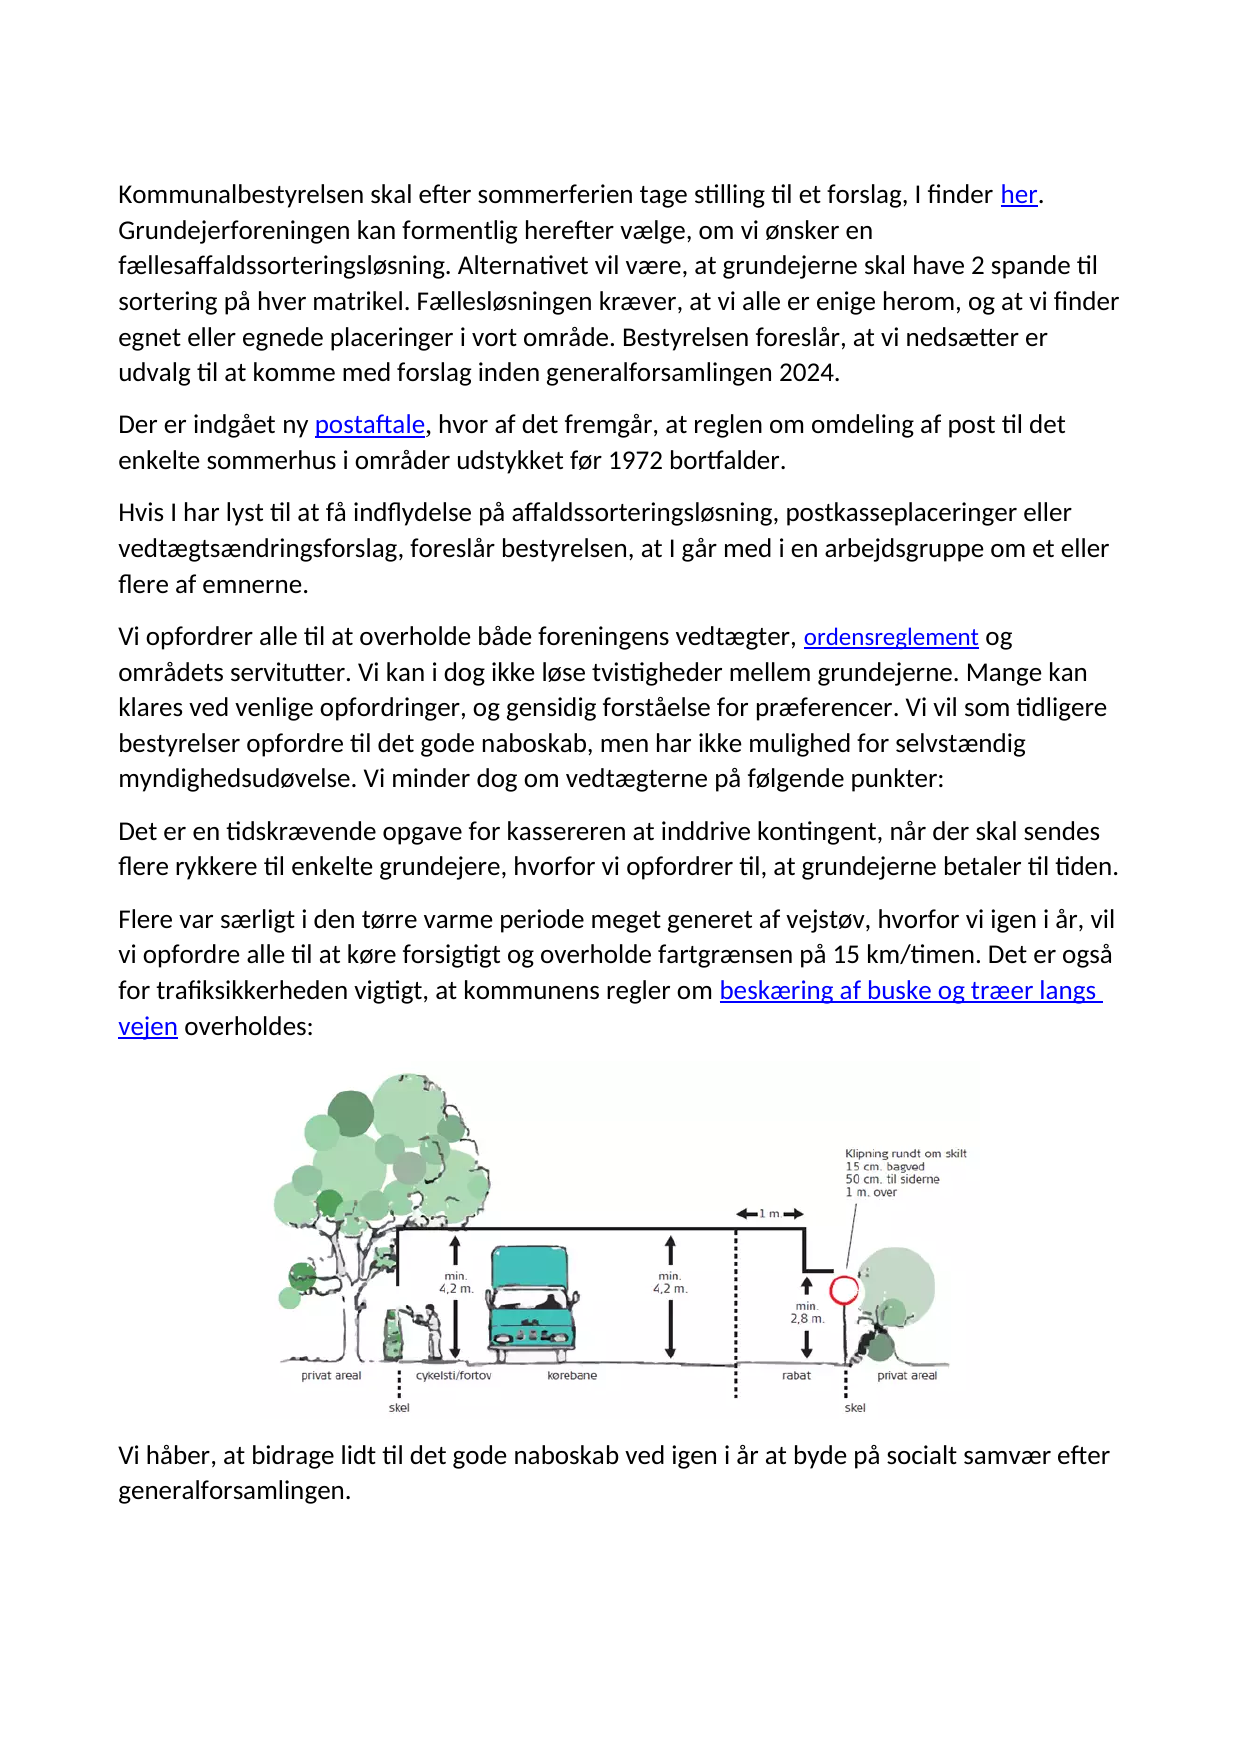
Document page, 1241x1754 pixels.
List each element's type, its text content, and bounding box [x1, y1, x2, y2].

text Der er indgået ny postaftale, hvor af det fremgår, at reglen om omdeling af post til det enkelte sommerhus i områder udstykket før 1972 bortfalder. [118, 408, 1122, 476]
picture [260, 1061, 980, 1419]
text Kommunalbestyrelsen skal efter sommerferien tage stilling til et forslag, I finder her. Grundejerforeningen kan formentlig herefter vælge, om vi ønsker en fællesaffaldssorteringsløsning. Alternativet vil være, at grundejerne skal have 2 spande til sortering på hver matrikel. Fællesløsningen kræver, at vi alle er enige herom, og at vi finder egnet eller egnede placeringer i vort område. Bestyrelsen foreslår, at vi nedsætter er udvalg til at komme med forslag inden generalforsamlingen 2024. [118, 177, 1122, 388]
text Flere var særligt i den tørre varme periode meget generet af vejstøv, hvorfor vi igen i år, vil vi opfordre alle til at køre forsigtigt og overholde fartgrænsen på 15 km/timen. Det er også for trafiksikkerheden vigtigt, at kommunens regler om beskæring af buske og træer langs vejen overholdes: [118, 902, 1122, 1042]
text Det er en tidskrævende opgave for kassereren at inddrive kontingent, når der skal sendes flere rykkere til enkelte grundejere, hvorfor vi opfordrer til, at grundejerne betaler til tiden. [118, 814, 1122, 882]
text Vi håber, at bidrage lidt til det gode naboskab ved igen i år at byde på socialt samvær efter generalforsamlingen. [118, 1438, 1122, 1506]
text Hvis I har lyst til at få indflydelse på affaldssorteringsløsning, postkasseplaceringer eller vedtægtsændringsforslag, foreslår bestyrelsen, at I går med i en arbejdsgruppe om et eller flere af emnerne. [118, 496, 1122, 600]
text Vi opfordrer alle til at overholde både foreningens vedtægter, ordensreglement og områdets servitutter. Vi kan i dog ikke løse tvistigheder mellem grundejerne. Mange kan klares ved venlige opfordringer, og gensidig forståelse for præferencer. Vi vil som tidligere bestyrelser opfordre til det gode naboskab, men har ikke mulighed for selvstændig myndighedsudøvelse. Vi minder dog om vedtægterne på følgende punkter: [118, 619, 1122, 794]
